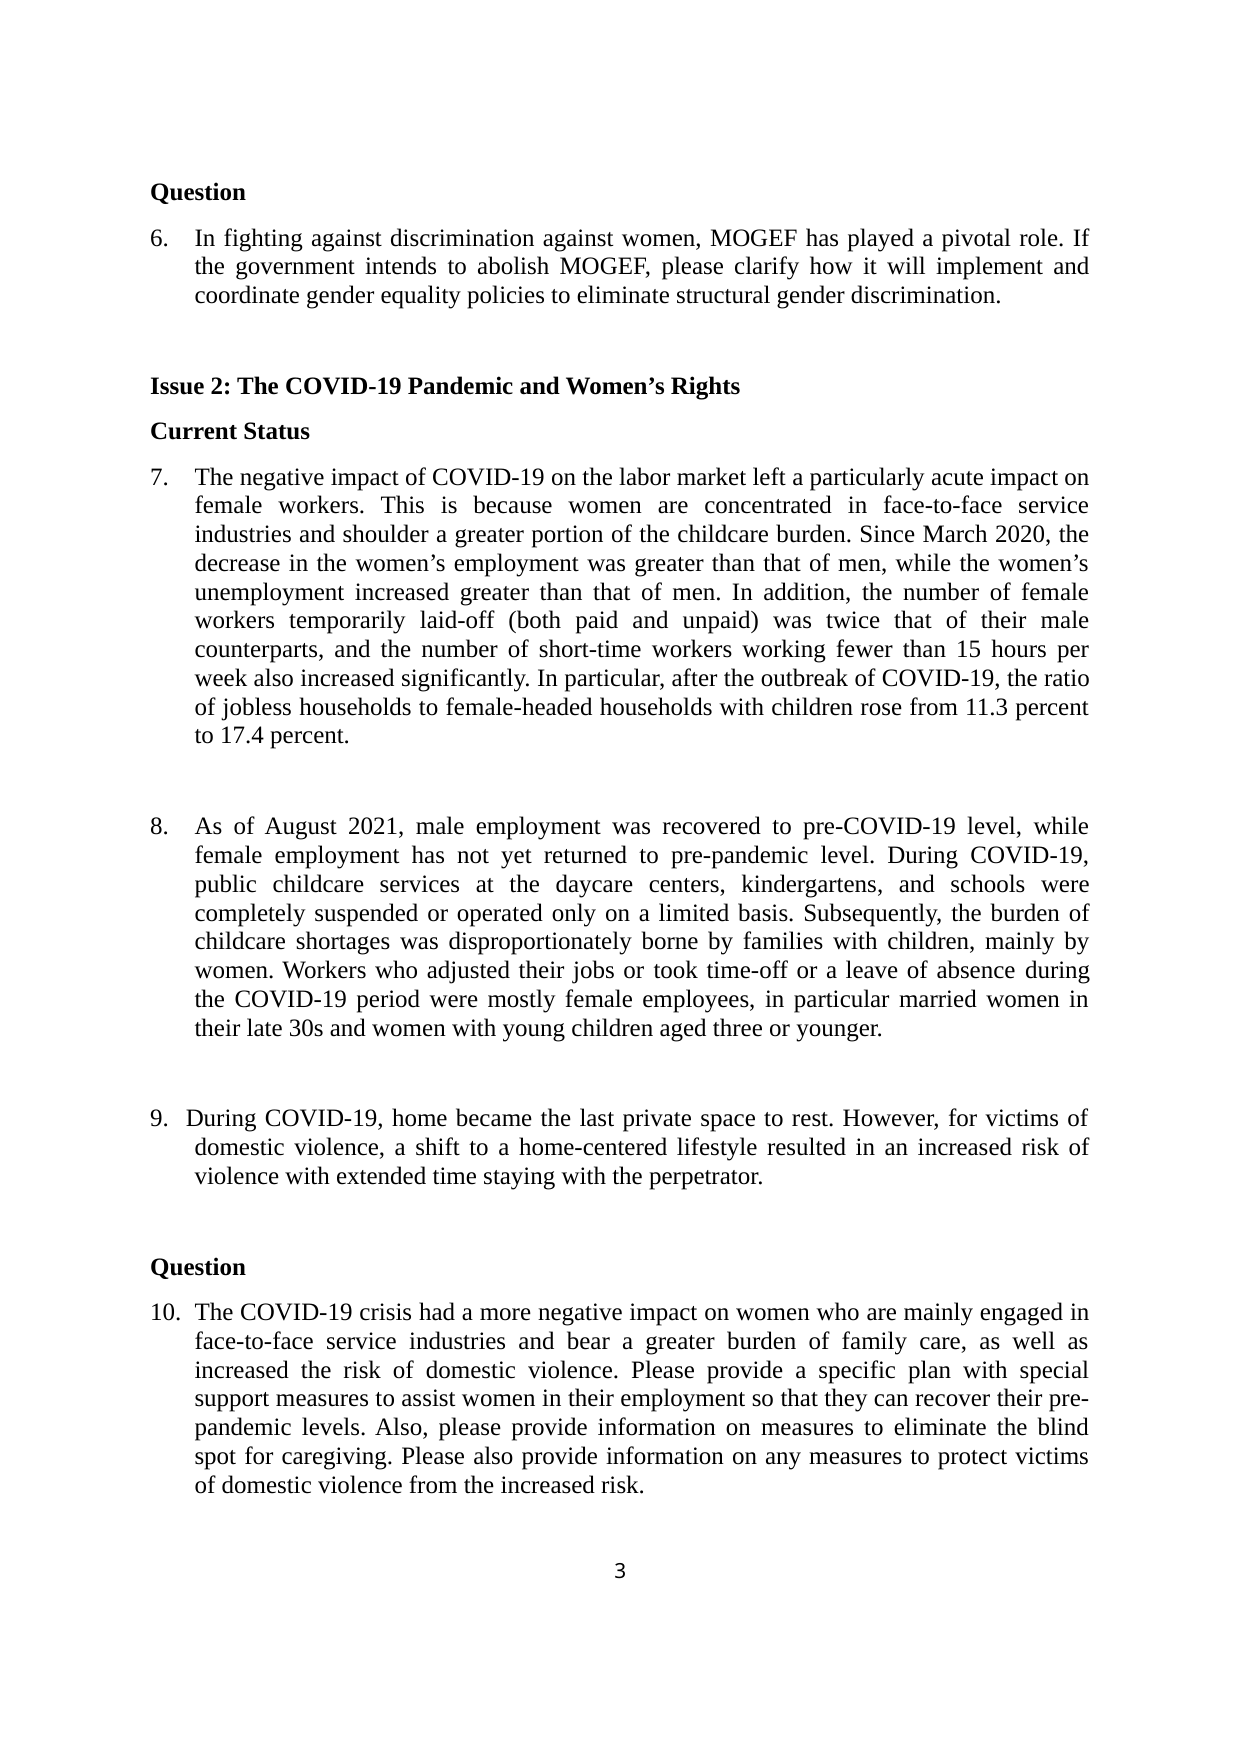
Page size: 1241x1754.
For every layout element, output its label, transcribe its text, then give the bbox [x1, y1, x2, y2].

list 9. During COVID-19, home became the last private space to rest. However, for victims of domestic violence, a shift to a home-centered lifestyle resulted in an increased risk of violence with extended time staying with the perpetrator. [150, 1103, 1090, 1190]
text 7. The negative impact of COVID-19 on the labor market left a particularly acute impact on female workers. This is because women are concentrated in face-to-face service industries and shoulder a greater portion of the childcare burden. Since March 2020, the decrease in the women’s employment was greater than that of men, while the women’s unemployment increased greater than that of men. In addition, the number of female workers temporarily laid-off (both paid and unpaid) was twice that of their male counterparts, and the number of short-time workers working fewer than 15 hours per week also increased significantly. In particular, after the outbreak of COVID-19, the ratio of jobless households to female-headed households with children rose from 11.3 percent to 17.4 percent. [150, 462, 1090, 749]
text 6. In fighting against discrimination against women, MOGEF has played a pivotal role. If the government intends to abolish MOGEF, please clarify how it will implement and coordinate gender equality policies to eliminate structural gender discrimination. [150, 223, 1090, 309]
list 10. The COVID-19 crisis had a more negative impact on women who are mainly engaged in face-to-face service industries and bear a greater burden of family care, as well as increased the risk of domestic violence. Please provide a specific plan with special support measures to assist women in their employment so that they can recover their pre-pandemic levels. Also, please provide information on measures to eliminate the blind spot for caregiving. Please also provide information on any measures to protect victims of domestic violence from the increased risk. [150, 1297, 1090, 1498]
text 8. As of August 2021, male employment was recovered to pre-COVID-19 level, while female employment has not yet returned to pre-pandemic level. During COVID-19, public childcare services at the daycare centers, kindergartens, and schools were completely suspended or operated only on a limited basis. Subsequently, the burden of childcare shortages was disproportionately borne by families with children, mainly by women. Workers who adjusted their jobs or took time-off or a leave of absence during the COVID-19 period were mostly female employees, in particular married women in their late 30s and women with young children aged three or younger. [150, 811, 1090, 1041]
text Issue 2: The COVID-19 Pandemic and Women’s Rights [150, 371, 1090, 400]
text Question [150, 177, 1090, 206]
list Question [150, 1252, 1090, 1281]
text Current Status [150, 416, 1090, 445]
